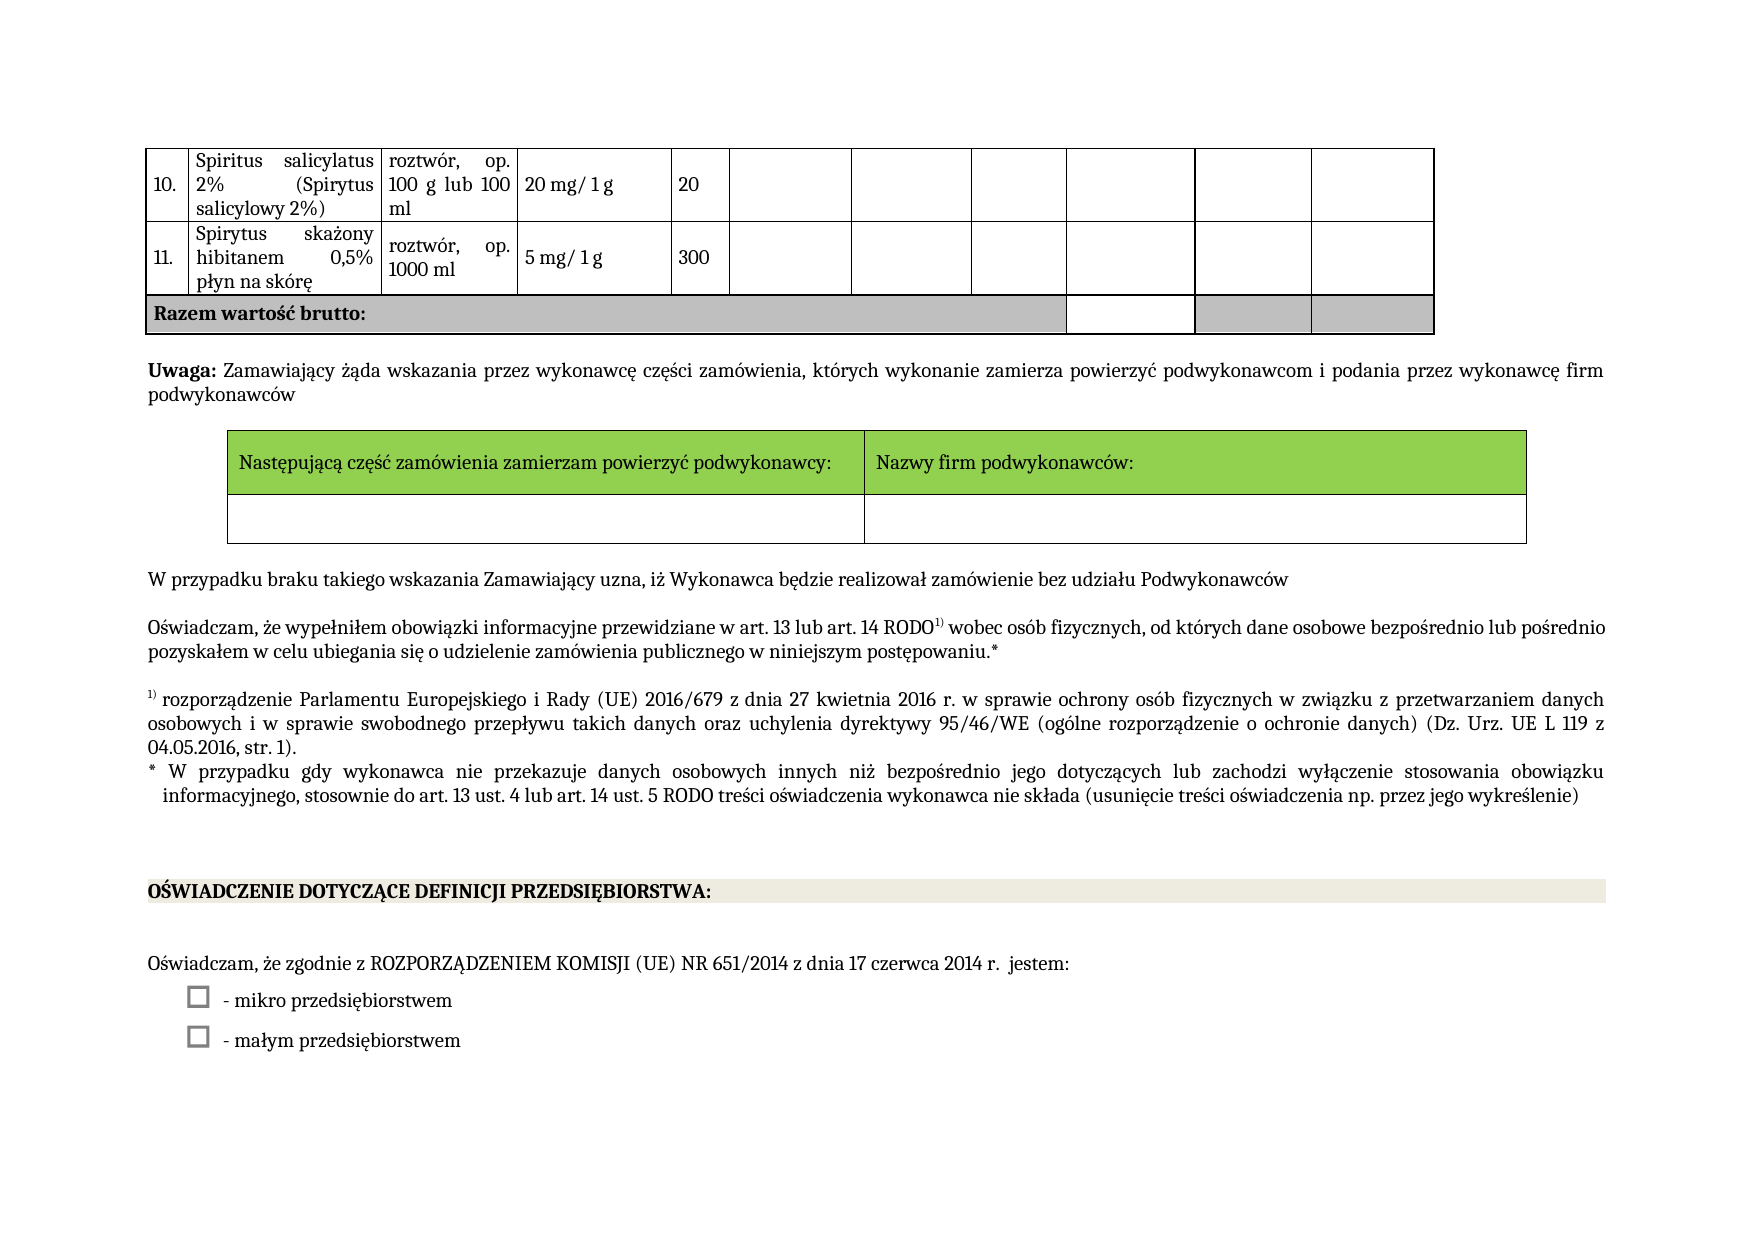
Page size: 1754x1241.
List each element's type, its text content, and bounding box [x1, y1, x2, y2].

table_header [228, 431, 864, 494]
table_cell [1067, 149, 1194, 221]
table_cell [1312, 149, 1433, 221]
text Uwaga: Zamawiający żąda wskazania przez wykonawcę części zamówienia, których wykonanie zamierza powierzyć podwykonawcom i podania przez wykonawcę firm podwykonawców [148, 358, 1606, 406]
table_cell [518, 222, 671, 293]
text 1) rozporządzenie Parlamentu Europejskiego i Rady (UE) 2016/679 z dnia 27 kwietnia 2016 r. w sprawie ochrony osób fizycznych w związku z przetwarzaniem danych osobowych i w sprawie swobodnego przepływu takich danych oraz uchylenia dyrektywy 95/46/WE (ogólne rozporządzenie o ochronie danych) (Dz. Urz. UE L 119 z 04.05.2016, str. 1). [148, 688, 1606, 759]
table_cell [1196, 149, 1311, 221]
text W przypadku braku takiego wskazania Zamawiający uzna, iż Wykonawca będzie realizował zamówienie bez udziału Podwykonawców [148, 568, 1606, 592]
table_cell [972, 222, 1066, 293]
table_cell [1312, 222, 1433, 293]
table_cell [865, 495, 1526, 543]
list - mikro przedsiębiorstwem [185, 987, 1606, 1014]
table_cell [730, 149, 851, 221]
text Oświadczam, że zgodnie z ROZPORZĄDZENIEM KOMISJI (UE) NR 651/2014 z dnia 17 czerwca 2014 r. jestem: [148, 951, 1606, 975]
list - małym przedsiębiorstwem [185, 1027, 1606, 1053]
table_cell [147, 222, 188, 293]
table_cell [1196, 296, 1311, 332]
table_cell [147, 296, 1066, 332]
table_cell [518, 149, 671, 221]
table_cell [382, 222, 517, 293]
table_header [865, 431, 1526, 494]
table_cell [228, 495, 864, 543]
text OŚWIADCZENIE DOTYCZĄCE DEFINICJI PRZEDSIĘBIORSTWA: [148, 879, 1606, 903]
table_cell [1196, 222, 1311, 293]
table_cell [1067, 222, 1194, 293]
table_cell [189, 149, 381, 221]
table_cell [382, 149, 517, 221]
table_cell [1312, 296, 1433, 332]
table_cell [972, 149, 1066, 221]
text * W przypadku gdy wykonawca nie przekazuje danych osobowych innych niż bezpośrednio jego dotyczących lub zachodzi wyłączenie stosowania obowiązku informacyjnego, stosownie do art. 13 ust. 4 lub art. 14 ust. 5 RODO treści oświadczenia wykonawca nie składa (usunięcie treści oświadczenia np. przez jego wykreślenie) [148, 759, 1606, 807]
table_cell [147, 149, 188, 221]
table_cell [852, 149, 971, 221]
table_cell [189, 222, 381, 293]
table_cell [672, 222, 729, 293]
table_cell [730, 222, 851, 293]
text Oświadczam, że wypełniłem obowiązki informacyjne przewidziane w art. 13 lub art. 14 RODO1) wobec osób fizycznych, od których dane osobowe bezpośrednio lub pośrednio pozyskałem w celu ubiegania się o udzielenie zamówienia publicznego w niniejszym postępowaniu.* [148, 616, 1606, 664]
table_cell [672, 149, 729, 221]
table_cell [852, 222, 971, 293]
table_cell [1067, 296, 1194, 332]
